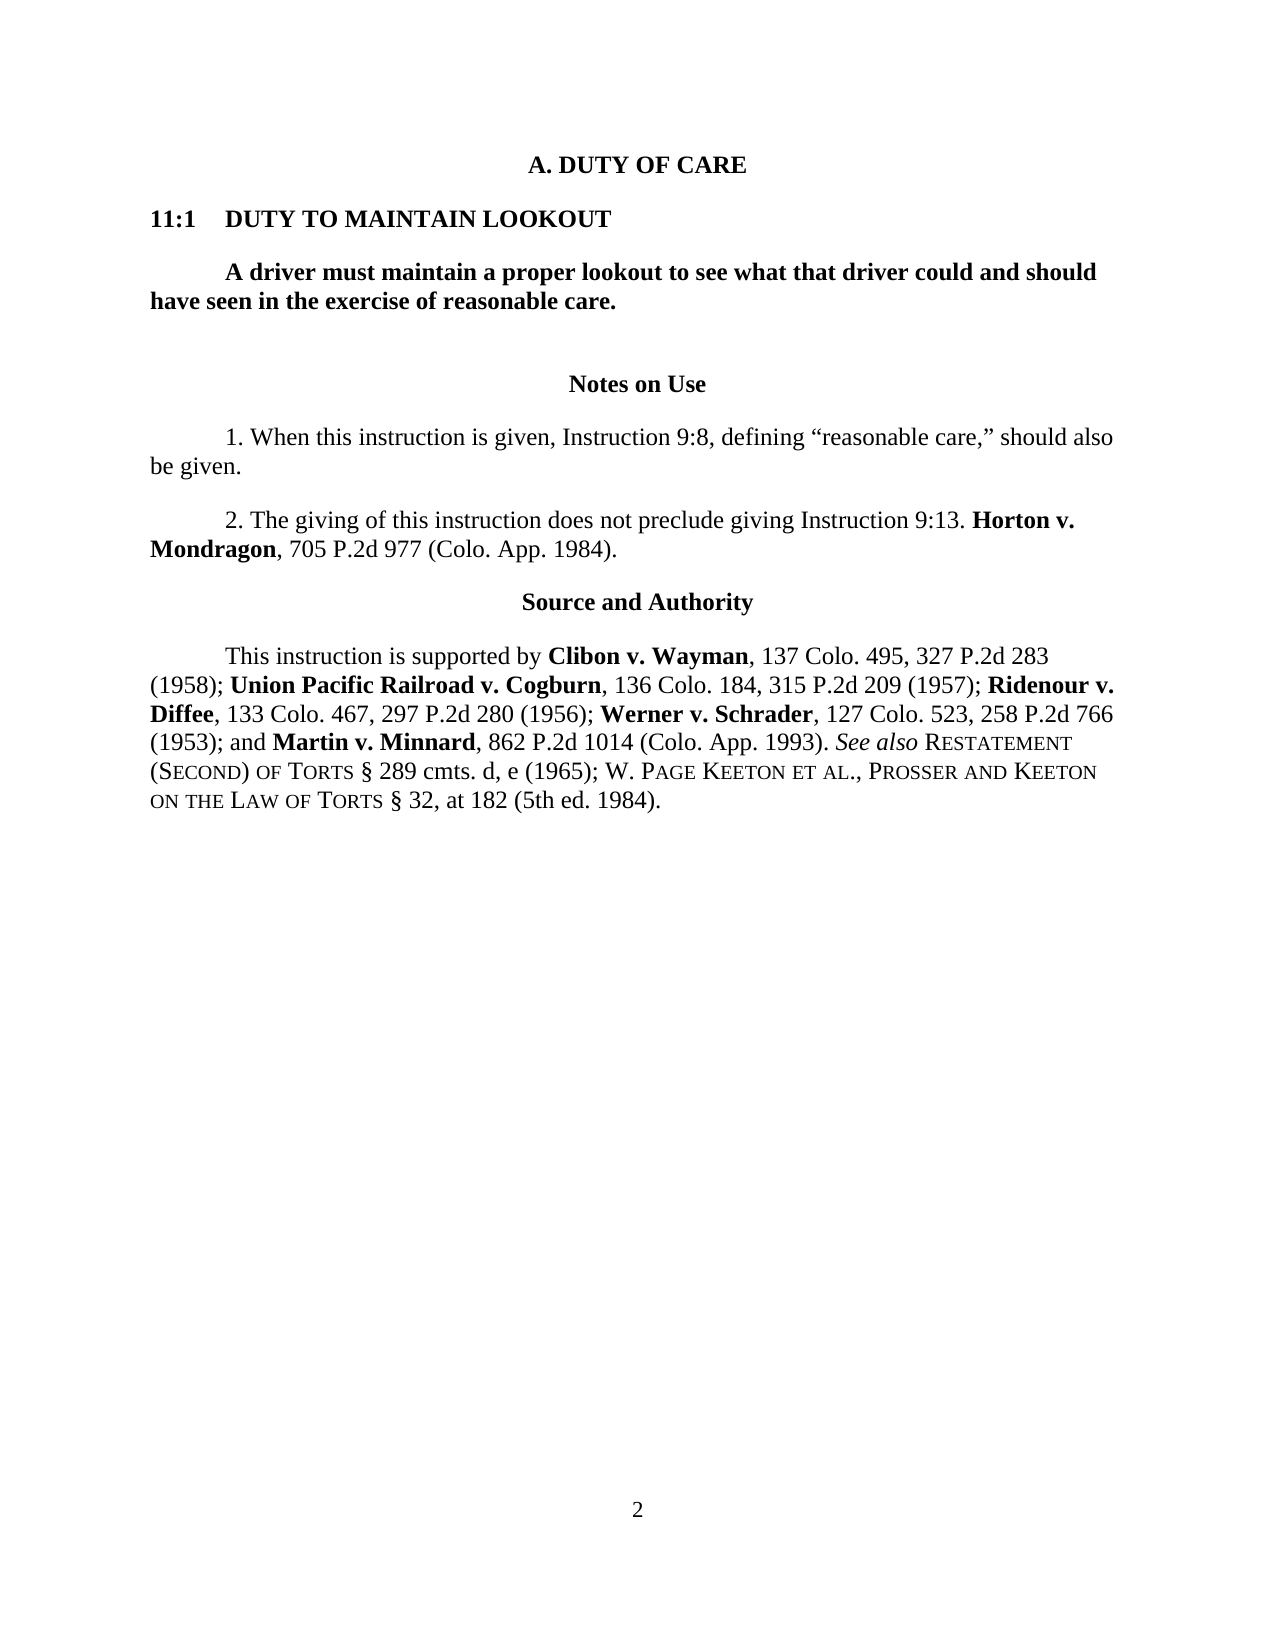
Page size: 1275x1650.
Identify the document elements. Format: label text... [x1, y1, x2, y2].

text 11:1 DUTY TO MAINTAIN LOOKOUT [150, 204, 1125, 232]
text A. DUTY OF CARE [150, 150, 1125, 179]
text Source and Authority [150, 587, 1125, 616]
text 1. When this instruction is given, Instruction 9:8, defining “reasonable care,” should also be given. [150, 422, 1125, 480]
text 2. The giving of this instruction does not preclude giving Instruction 9:13. Horton v. Mondragon, 705 P.2d 977 (Colo. App. 1984). [150, 505, 1125, 562]
text A driver must maintain a proper lookout to see what that driver could and should have seen in the exercise of reasonable care. [150, 257, 1125, 315]
text Notes on Use [150, 369, 1125, 397]
text This instruction is supported by Clibon v. Wayman, 137 Colo. 495, 327 P.2d 283 (1958); Union Pacific Railroad v. Cogburn, 136 Colo. 184, 315 P.2d 209 (1957); Ridenour v. Diffee, 133 Colo. 467, 297 P.2d 280 (1956); Werner v. Schrader, 127 Colo. 523, 258 P.2d 766 (1953); and Martin v. Minnard, 862 P.2d 1014 (Colo. App. 1993). See also Restatement (Second) of Torts § 289 cmts. d, e (1965); W. Page Keeton et al., Prosser and Keeton on the Law of Torts § 32, at 182 (5th ed. 1984). [150, 641, 1125, 814]
